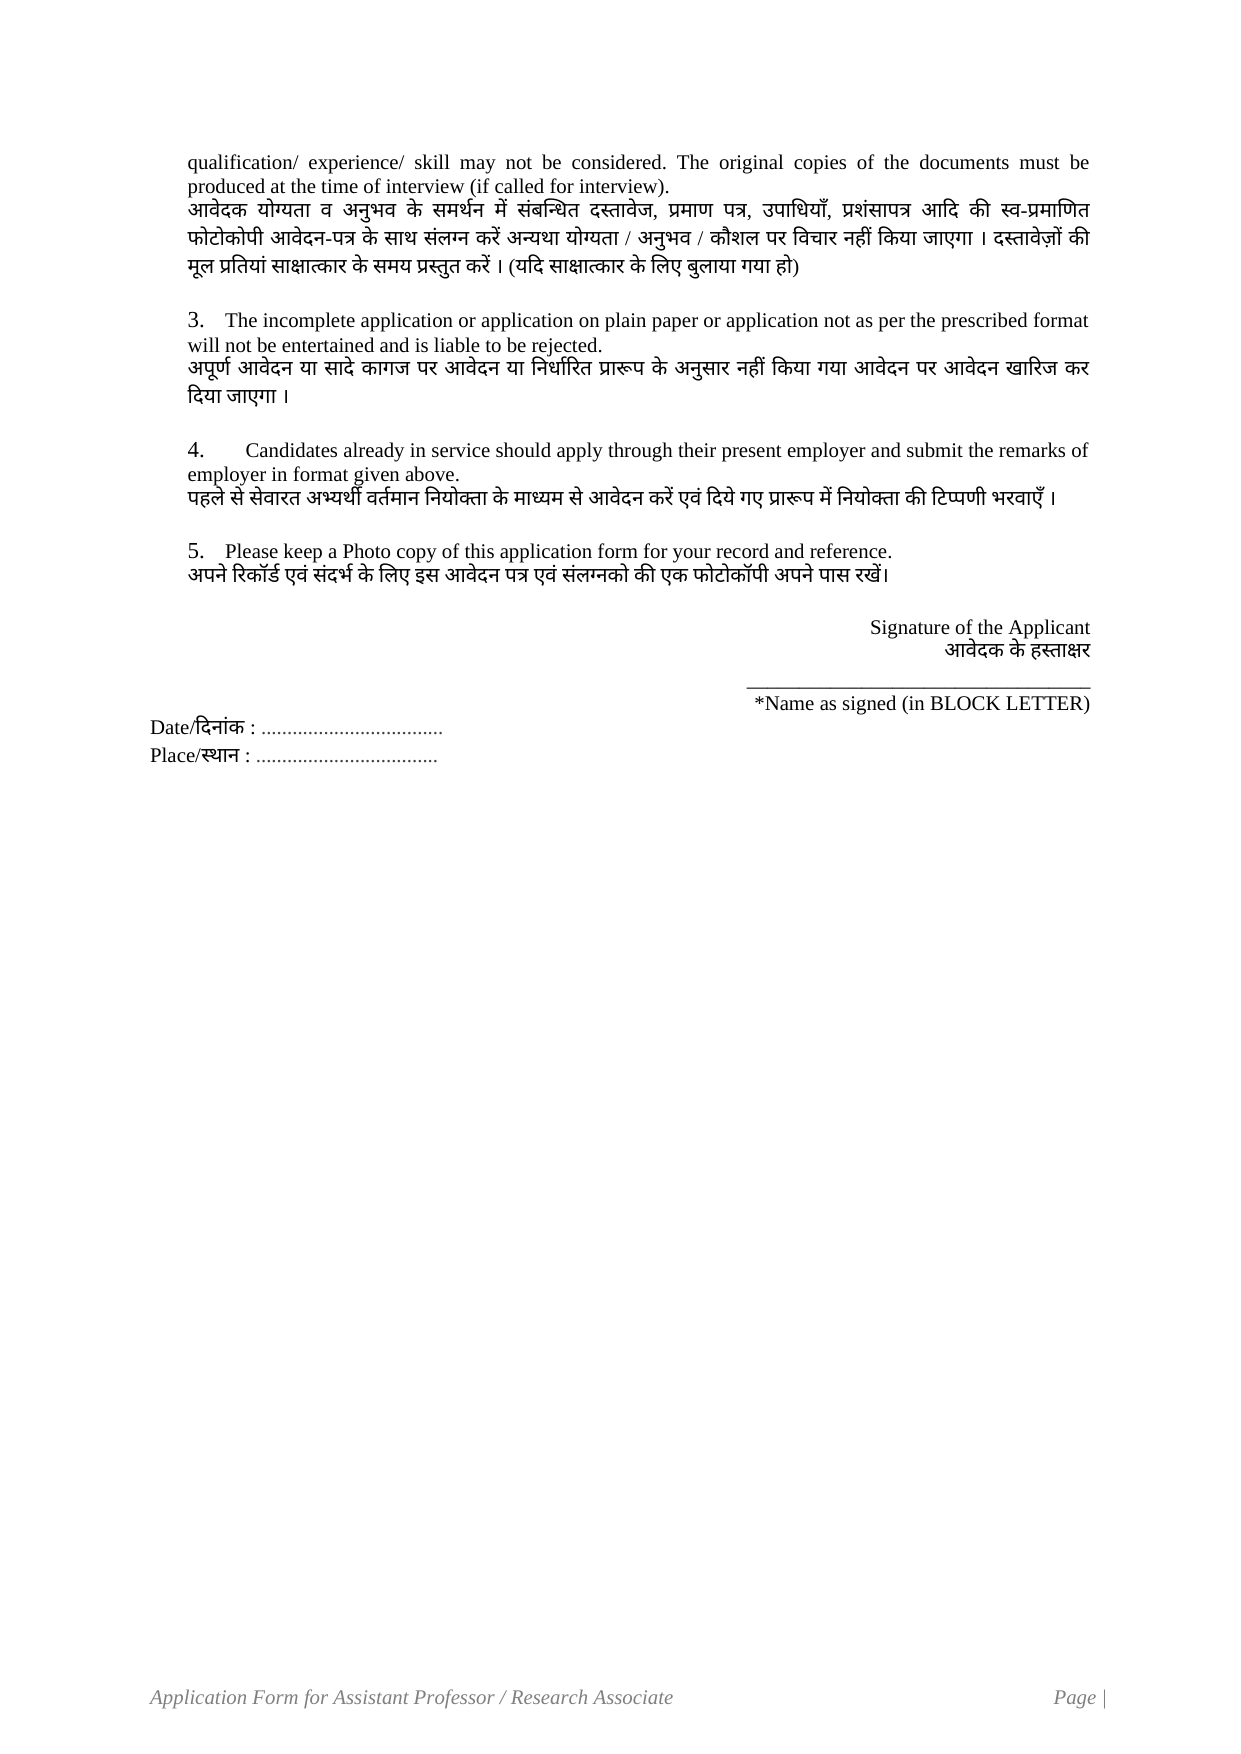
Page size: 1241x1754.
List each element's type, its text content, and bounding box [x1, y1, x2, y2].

text Date/दिनांक : ................................... [150, 714, 1090, 743]
text आवेदक योग्यता व अनुभव के समर्थन में संबन्धित दस्तावेज, प्रमाण पत्र, उपाधियाँ, प्रशंसापत्र आदि की स्व-प्रमाणित फोटोकोपी आवेदन-पत्र के साथ संलग्न करें अन्यथा योग्यता / अनुभव / कौशल पर विचार नहीं किया जाएगा । दस्तावेज़ों की मूल प्रतियां साक्षात्कार के समय प्रस्तुत करें । (यदि साक्षात्कार के लिए बुलाया गया हो) [187, 198, 1090, 282]
text _________________________________ [150, 666, 1090, 691]
text पहले से सेवारत अभ्यर्थी वर्तमान नियोक्ता के माध्यम से आवेदन करें एवं दिये गए प्रारूप में नियोक्ता की टिप्पणी भरवाएँ । [187, 486, 1090, 513]
list Please keep a Photo copy of this application form for your record and reference. [187, 538, 1090, 564]
text Place/स्थान : ................................... [150, 743, 1090, 771]
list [187, 150, 1090, 198]
text *Name as signed (in BLOCK LETTER) [150, 691, 1090, 714]
text Signature of the Applicant [150, 615, 1090, 639]
text अपने रिकॉर्ड एवं संदर्भ के लिए इस आवेदन पत्र एवं संलग्नको की एक फोटोकॉपी अपने पास रखें। [187, 564, 1090, 591]
list Candidates already in service should apply through their present employer and submit the remarks of employer in format given above. [187, 436, 1090, 486]
list The incomplete application or application on plain paper or application not as per the prescribed format will not be entertained and is liable to be rejected. [187, 306, 1090, 357]
text अपूर्ण आवेदन या सादे कागज पर आवेदन या निर्धारित प्रारूप के अनुसार नहीं किया गया आवेदन पर आवेदन खारिज कर दिया जाएगा । [187, 357, 1090, 412]
text आवेदक के हस्ताक्षर [150, 639, 1090, 666]
